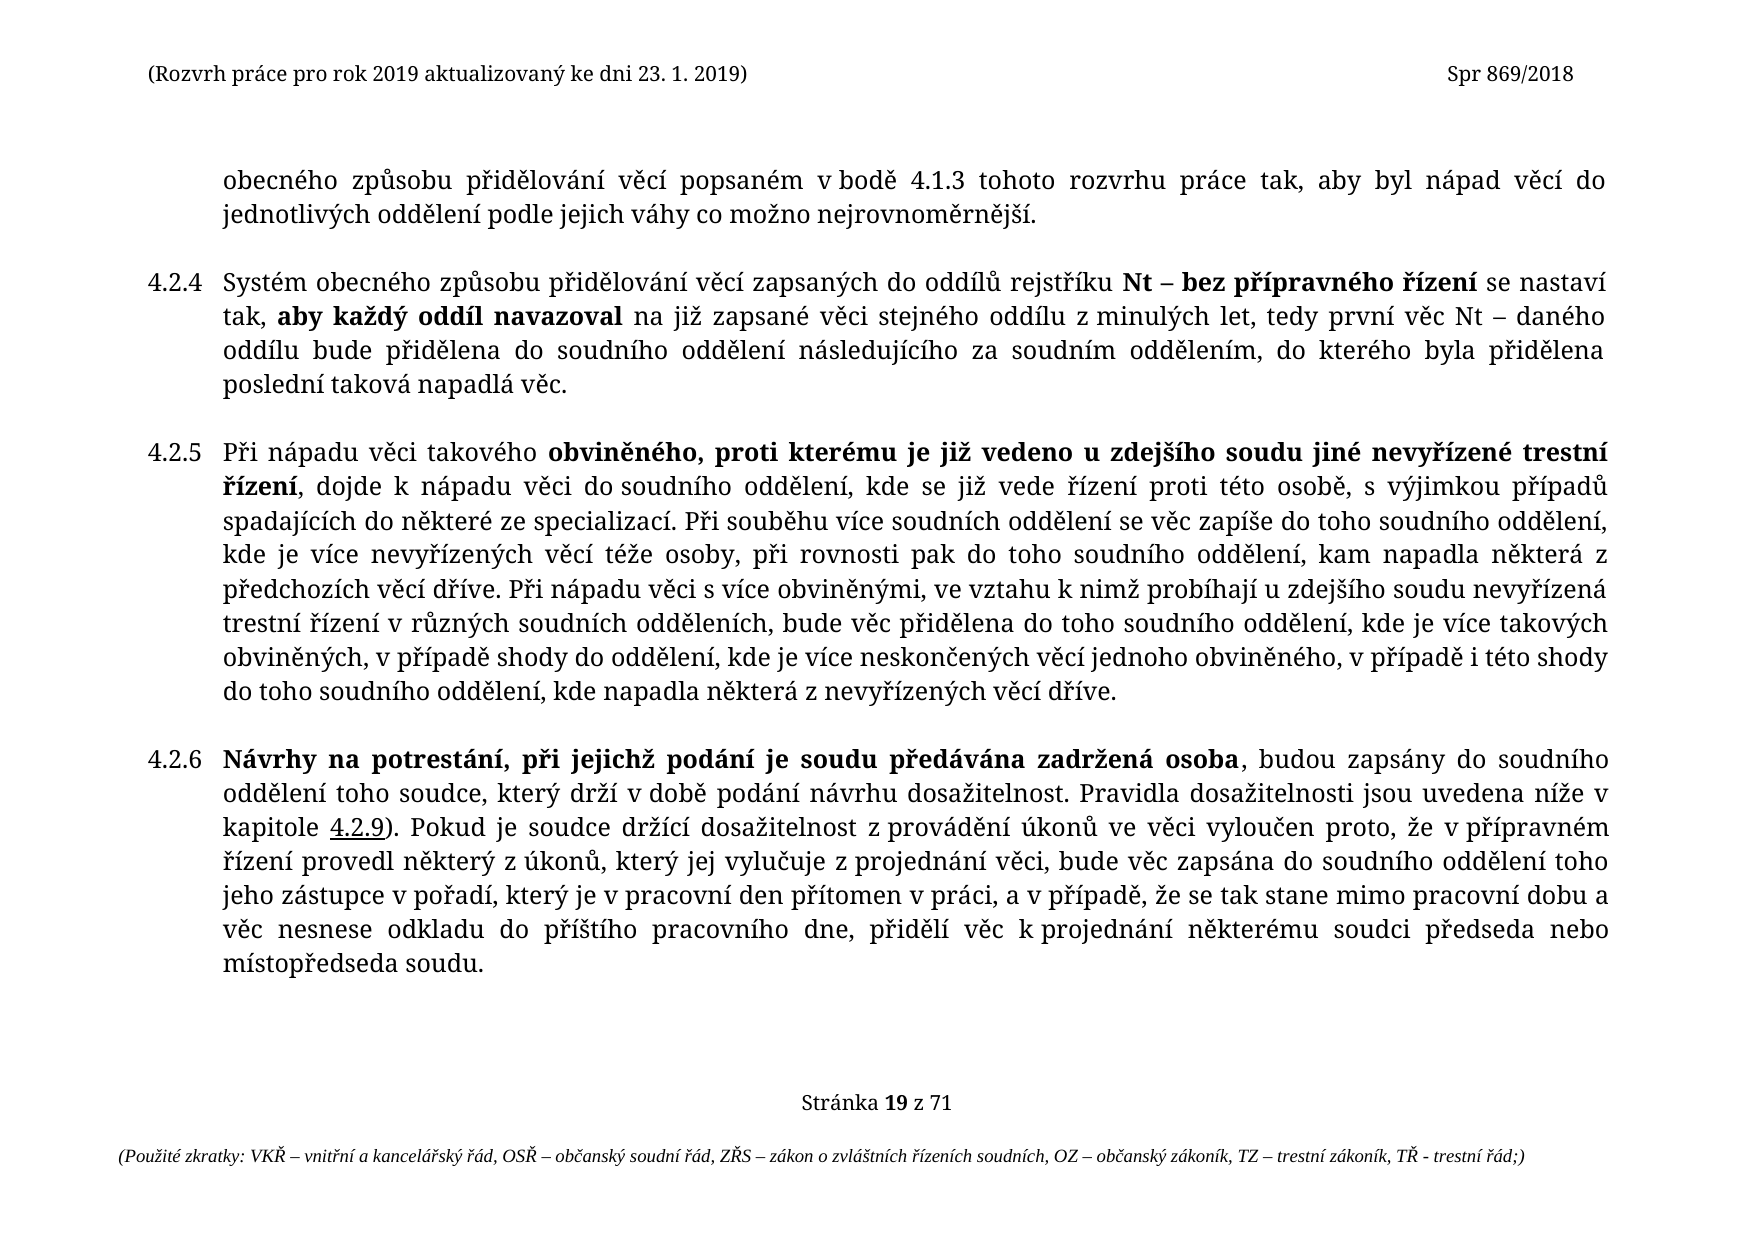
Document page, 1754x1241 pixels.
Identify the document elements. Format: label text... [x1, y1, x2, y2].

list Systém obecného způsobu přidělování věcí zapsaných do oddílů rejstříku Nt – bez přípravného řízení se nastaví tak, aby každý oddíl navazoval na již zapsané věci stejného oddílu z minulých let, tedy první věc Nt – daného oddílu bude přidělena do soudního oddělení následujícího za soudním oddělením, do kterého byla přidělena poslední taková napadlá věc. [148, 265, 1606, 401]
list Návrhy na potrestání, při jejichž podání je soudu předávána zadržená osoba, budou zapsány do soudního oddělení toho soudce, který drží v době podání návrhu dosažitelnost. Pravidla dosažitelnosti jsou uvedena níže v kapitole 4.2.9). Pokud je soudce držící dosažitelnost z provádění úkonů ve věci vyloučen proto, že v přípravném řízení provedl některý z úkonů, který jej vylučuje z projednání věci, bude věc zapsána do soudního oddělení toho jeho zástupce v pořadí, který je v pracovní den přítomen v práci, a v případě, že se tak stane mimo pracovní dobu a věc nesnese odkladu do příštího pracovního dne, přidělí věc k projednání některému soudci předseda nebo místopředseda soudu. [148, 742, 1609, 980]
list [148, 162, 1606, 231]
list Při nápadu věci takového obviněného, proti kterému je již vedeno u zdejšího soudu jiné nevyřízené trestní řízení, dojde k nápadu věci do soudního oddělení, kde se již vede řízení proti této osobě, s výjimkou případů spadajících do některé ze specializací. Při souběhu více soudních oddělení se věc zapíše do toho soudního oddělení, kde je více nevyřízených věcí téže osoby, při rovnosti pak do toho soudního oddělení, kam napadla některá z předchozích věcí dříve. Při nápadu věci s více obviněnými, ve vztahu k nimž probíhají u zdejšího soudu nevyřízená trestní řízení v různých soudních odděleních, bude věc přidělena do toho soudního oddělení, kde je více takových obviněných, v případě shody do oddělení, kde je více neskončených věcí jednoho obviněného, v případě i této shody do toho soudního oddělení, kde napadla některá z nevyřízených věcí dříve. [148, 435, 1609, 707]
